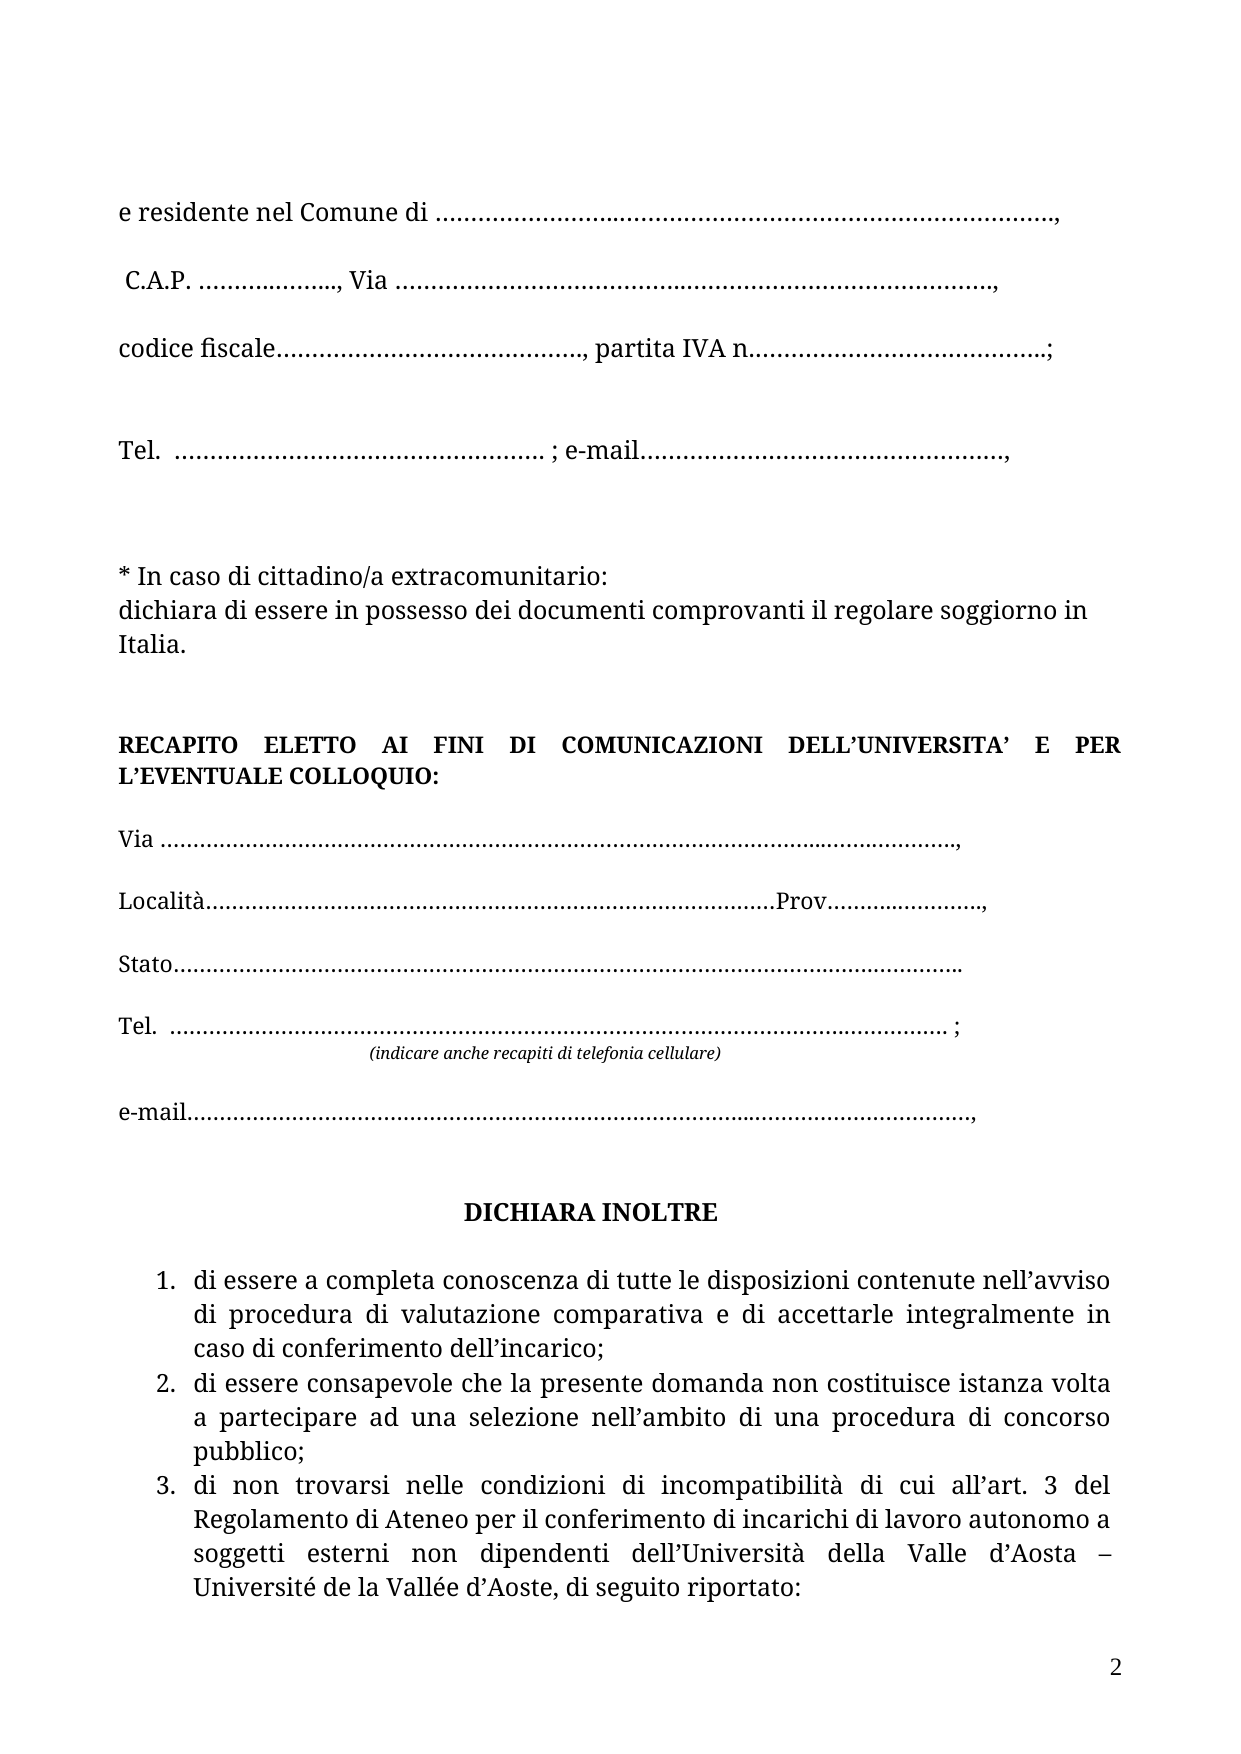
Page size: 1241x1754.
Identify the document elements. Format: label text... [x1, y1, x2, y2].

text Stato……………………………………………………………………………………….…….………….. [118, 948, 1122, 979]
text RECAPITO ELETTO AI FINI DI COMUNICAZIONI DELL’UNIVERSITA’ E PER L’EVENTUALE COLLOQUIO: [118, 729, 1122, 792]
text e residente nel Comune di ……………………..……………………………………………………., [118, 194, 1122, 228]
text * In caso di cittadino/a extracomunitario: [118, 559, 1122, 593]
text Tel. ………………………………………………………………………………………….……………. ; [118, 1010, 1122, 1042]
list di essere consapevole che la presente domanda non costituisce istanza volta a partecipare ad una selezione nell’ambito di una procedura di concorso pubblico; [156, 1365, 1112, 1467]
text Località……………………………………………………………………………Prov………..…………., [118, 885, 1122, 917]
text codice fiscale……………………………………., partita IVA n.…………………………………..; [118, 330, 1122, 364]
list di non trovarsi nelle condizioni di incompatibilità di cui all’art. 3 del Regolamento di Ateneo per il conferimento di incarichi di lavoro autonomo a soggetti esterni non dipendenti dell’Università della Valle d’Aosta – Université de la Vallée d’Aoste, di seguito riportato: [156, 1467, 1112, 1604]
text Tel. ……………………………………………. ; e-mail……………………………………………, [118, 433, 1122, 467]
text Via ………………………………………………………………………………………...…….…………., [118, 823, 1122, 854]
text (indicare anche recapiti di telefonia cellulare) [118, 1042, 1122, 1064]
text e-mail…………………………………………………………………………...……………………………, [118, 1096, 1122, 1127]
list di essere a completa conoscenza di tutte le disposizioni contenute nell’avviso di procedura di valutazione comparativa e di accettarle integralmente in caso di conferimento dell’incarico; [156, 1263, 1112, 1365]
text DICHIARA INOLTRE [118, 1195, 1063, 1229]
text C.A.P. ………..……..., Via …………………………………..……………………………………., [118, 262, 1122, 296]
text dichiara di essere in possesso dei documenti comprovanti il regolare soggiorno in Italia. [118, 593, 1122, 661]
